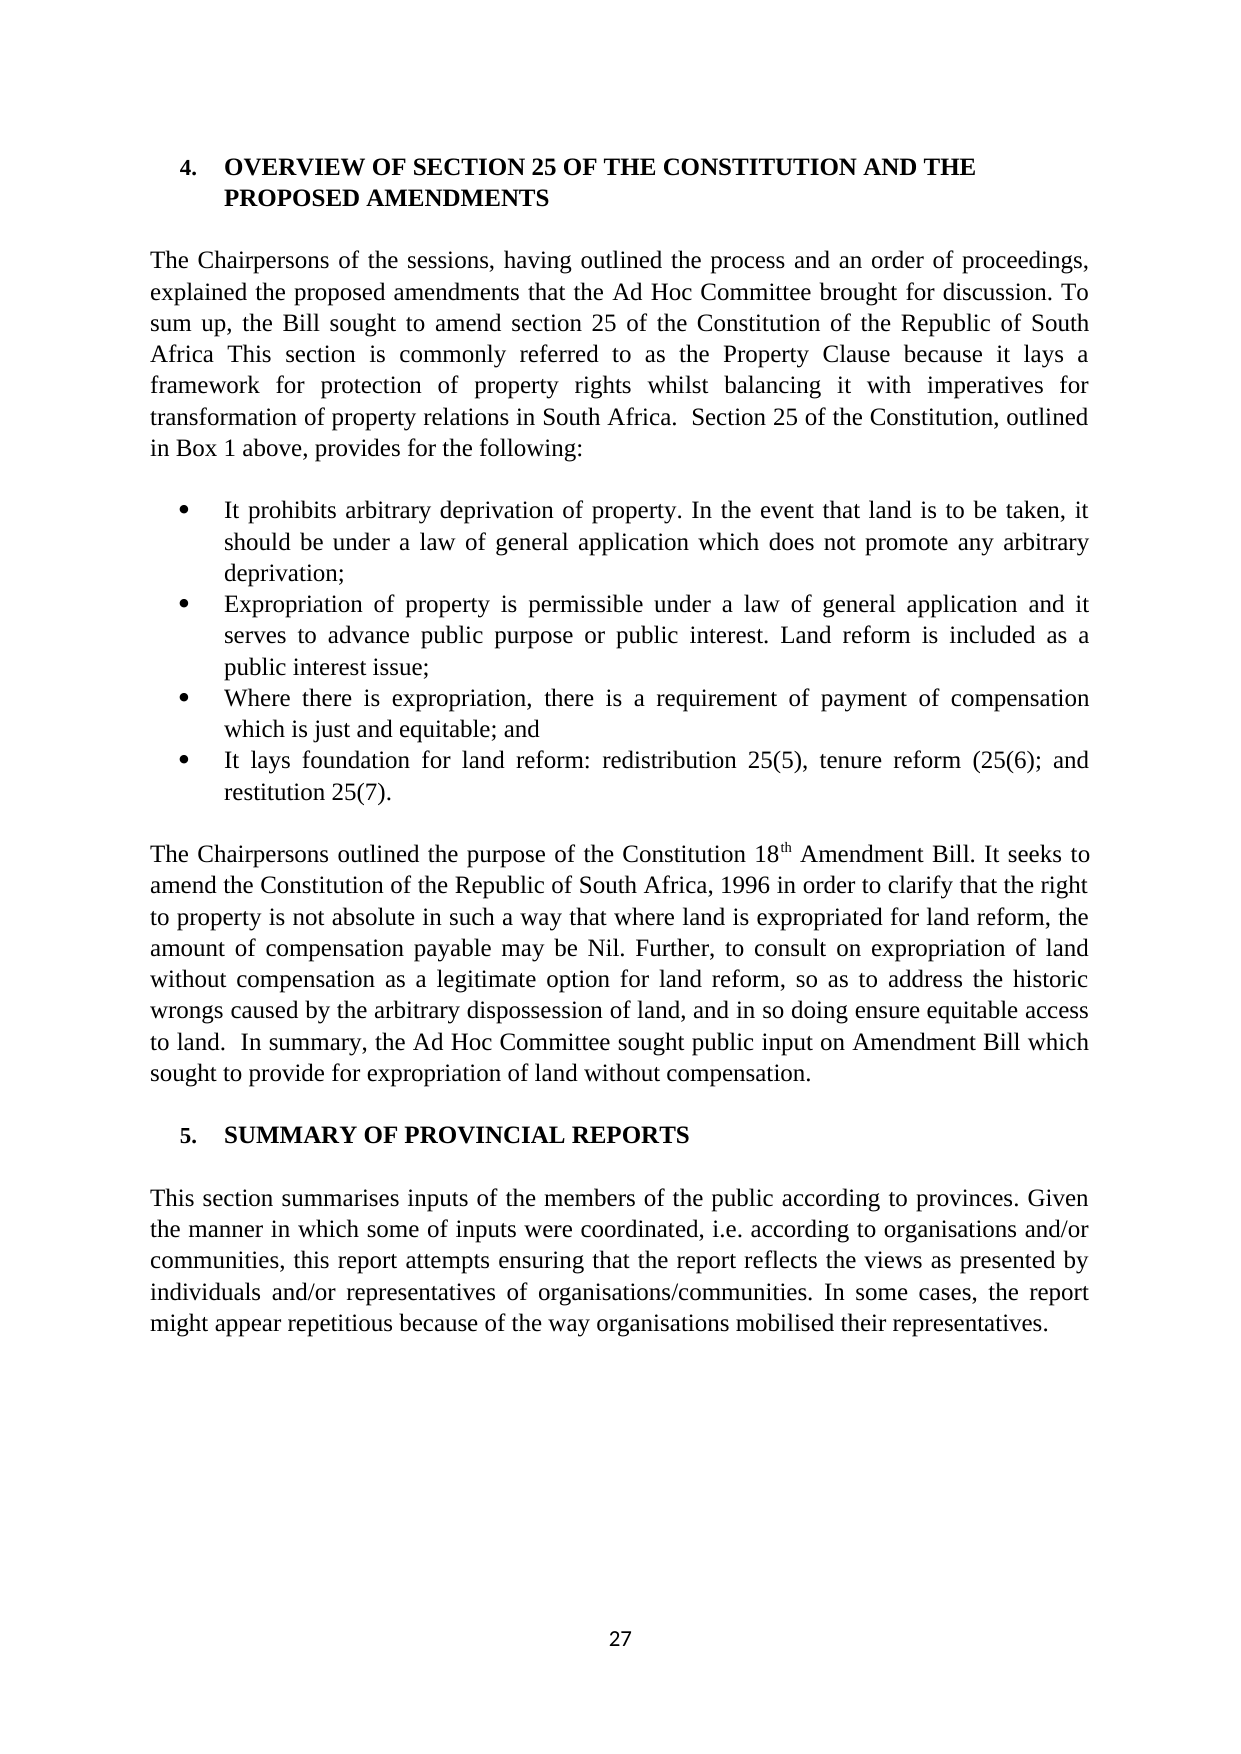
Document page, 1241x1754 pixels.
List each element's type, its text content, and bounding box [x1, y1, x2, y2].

list It prohibits arbitrary deprivation of property. In the event that land is to be taken, it should be under a law of general application which does not promote any arbitrary deprivation; [179, 494, 1090, 587]
list Where there is expropriation, there is a requirement of payment of compensation which is just and equitable; and [179, 681, 1090, 744]
text The Chairpersons outlined the purpose of the Constitution 18th Amendment Bill. It seeks to amend the Constitution of the Republic of South Africa, 1996 in order to clarify that the right to property is not absolute in such a way that where land is expropriated for land reform, the amount of compensation payable may be Nil. Further, to consult on expropriation of land without compensation as a legitimate option for land reform, so as to address the historic wrongs caused by the arbitrary dispossession of land, and in so doing ensure equitable access to land. In summary, the Ad Hoc Committee sought public input on Amendment Bill which sought to provide for expropriation of land without compensation. [150, 837, 1090, 1087]
text The Chairpersons of the sessions, having outlined the process and an order of proceedings, explained the proposed amendments that the Ad Hoc Committee brought for discussion. To sum up, the Bill sought to amend section 25 of the Constitution of the Republic of South Africa This section is commonly referred to as the Property Clause because it lays a framework for protection of property rights whilst balancing it with imperatives for transformation of property relations in South Africa. Section 25 of the Constitution, outlined in Box 1 above, provides for the following: [150, 244, 1090, 462]
text This section summarises inputs of the members of the public according to provinces. Given the manner in which some of inputs were coordinated, i.e. according to organisations and/or communities, this report attempts ensuring that the report reflects the views as presented by individuals and/or representatives of organisations/communities. In some cases, the report might appear repetitious because of the way organisations mobilised their representatives. [150, 1181, 1090, 1337]
list Expropriation of property is permissible under a law of general application and it serves to advance public purpose or public interest. Land reform is included as a public interest issue; [179, 587, 1090, 681]
list OVERVIEW OF SECTION 25 OF THE CONSTITUTION AND THE PROPOSED AMENDMENTS [179, 150, 1090, 212]
list SUMMARY OF PROVINCIAL REPORTS [179, 1119, 1090, 1150]
list It lays foundation for land reform: redistribution 25(5), tenure reform (25(6); and restitution 25(7). [179, 744, 1090, 806]
